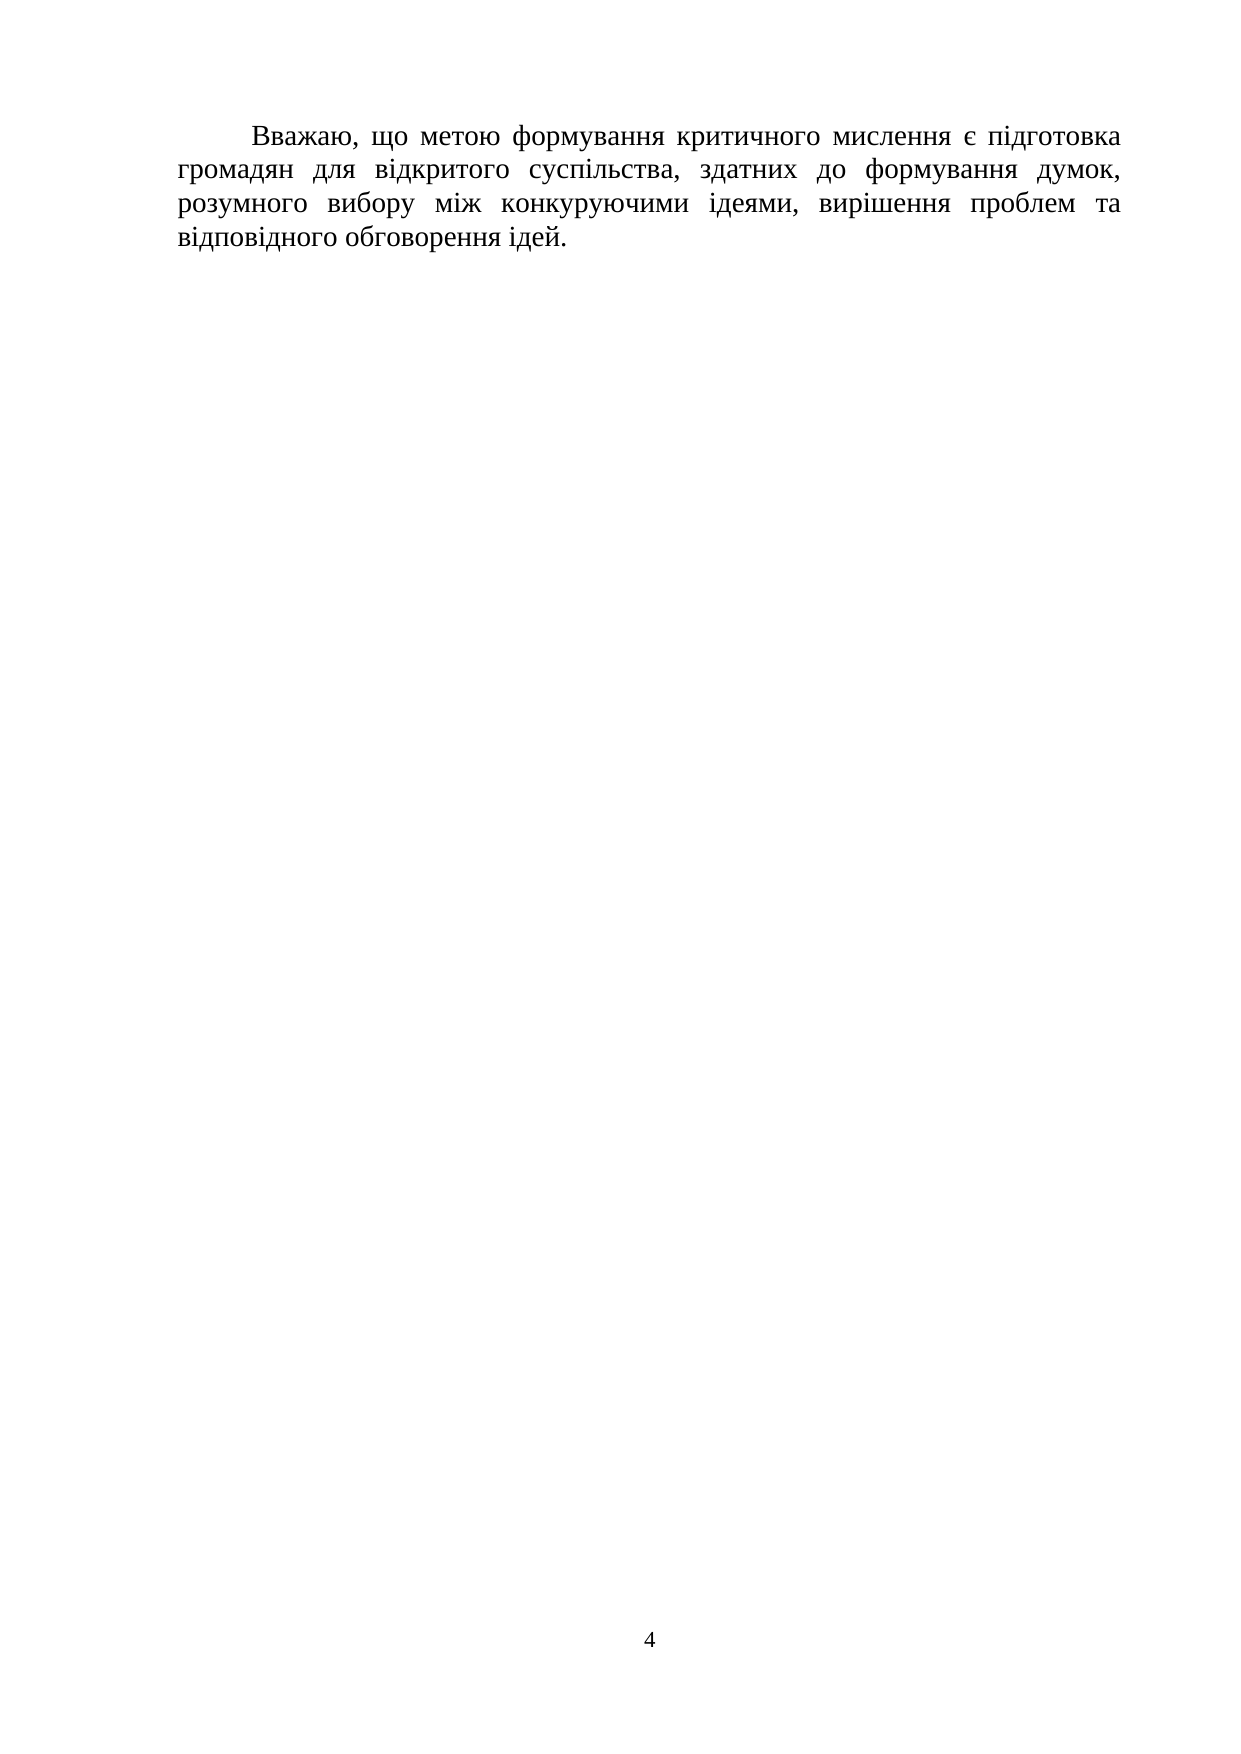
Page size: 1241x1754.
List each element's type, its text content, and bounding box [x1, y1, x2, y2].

text Вважаю, що метою формування критичного мислення є підготовка громадян для відкритого суспільства, здатних до формування думок, розумного вибору між конкуруючими ідеями, вирішення проблем та відповідного обговорення ідей. [177, 118, 1122, 252]
